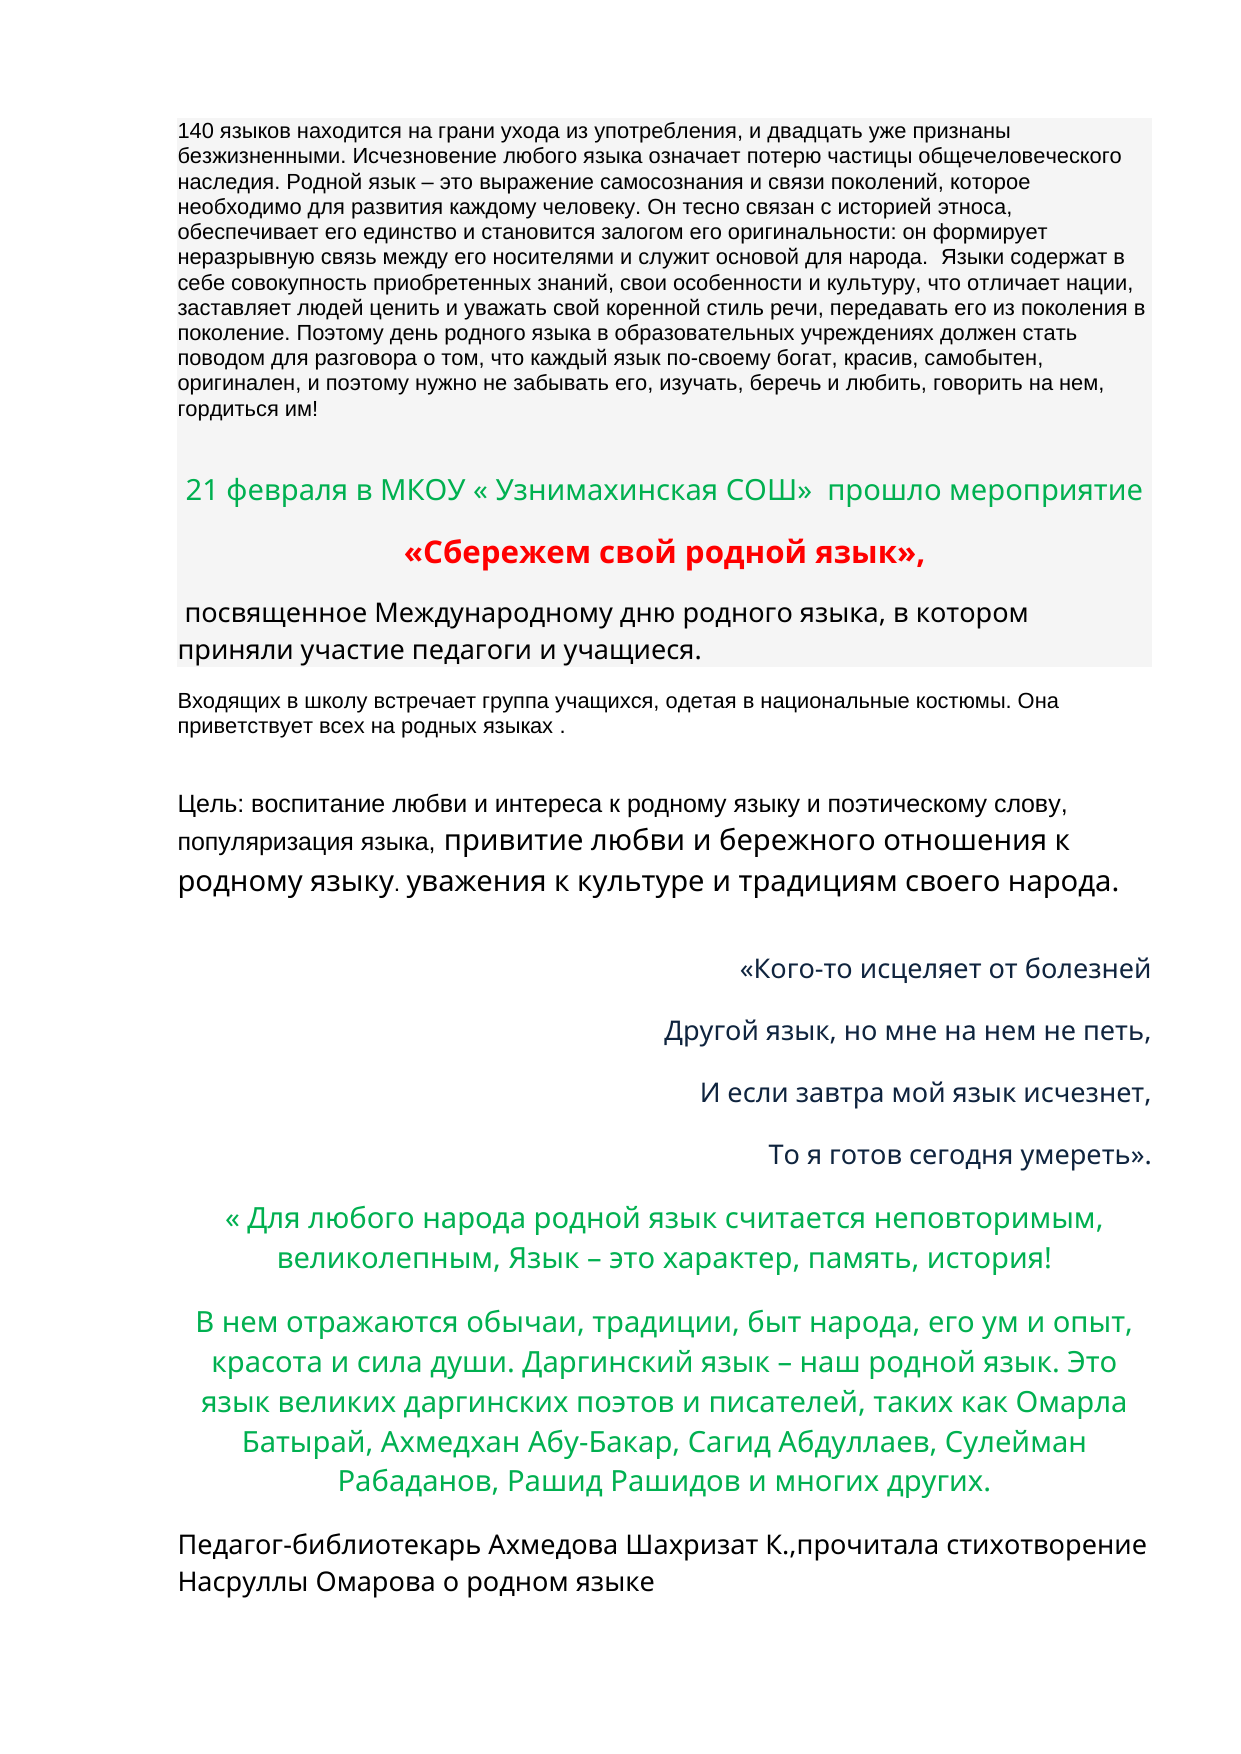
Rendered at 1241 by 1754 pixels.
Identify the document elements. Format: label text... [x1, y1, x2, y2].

text Цель: воспитание любви и интереса к родному языку и поэтическому слову, популяризация языка, привитие любви и бережного отношения к родному языку. уважения к культуре и традициям своего народа. [177, 763, 1152, 900]
text посвященное Международному дню родного языка, в котором приняли участие педагоги и учащиеся. [177, 593, 1152, 667]
text «Кого-то исцеляет от болезней [177, 925, 1152, 987]
text То я готов сегодня умереть». [177, 1136, 1152, 1172]
text И если завтра мой язык исчезнет, [177, 1074, 1152, 1111]
text В нем отражаются обычаи, традиции, быт народа, его ум и опыт, красота и сила души. Даргинский язык – наш родной язык. Это язык великих даргинских поэтов и писателей, таких как Омарла Батырай, Ахмедхан Абу-Бакар, Сагид Абдуллаев, Сулейман Рабаданов, Рашид Рашидов и многих других. [177, 1302, 1152, 1500]
text Другой язык, но мне на нем не петь, [177, 1012, 1152, 1049]
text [177, 118, 1152, 449]
text Входящих в школу встречает группа учащихся, одетая в национальные костюмы. Она приветствует всех на родных языках . [177, 688, 1152, 738]
text Педагог-библиотекарь Ахмедова Шахризат К.,прочитала стихотворение Насруллы Омарова о родном языке [177, 1525, 1152, 1599]
text 21 февраля в МКОУ « Узнимахинская СОШ» прошло мероприятие [177, 469, 1152, 509]
text « Для любого народа родной язык считается неповторимым, великолепным, Язык – это характер, память, история! [177, 1197, 1152, 1277]
text «Сбережем свой родной язык», [177, 530, 1152, 573]
